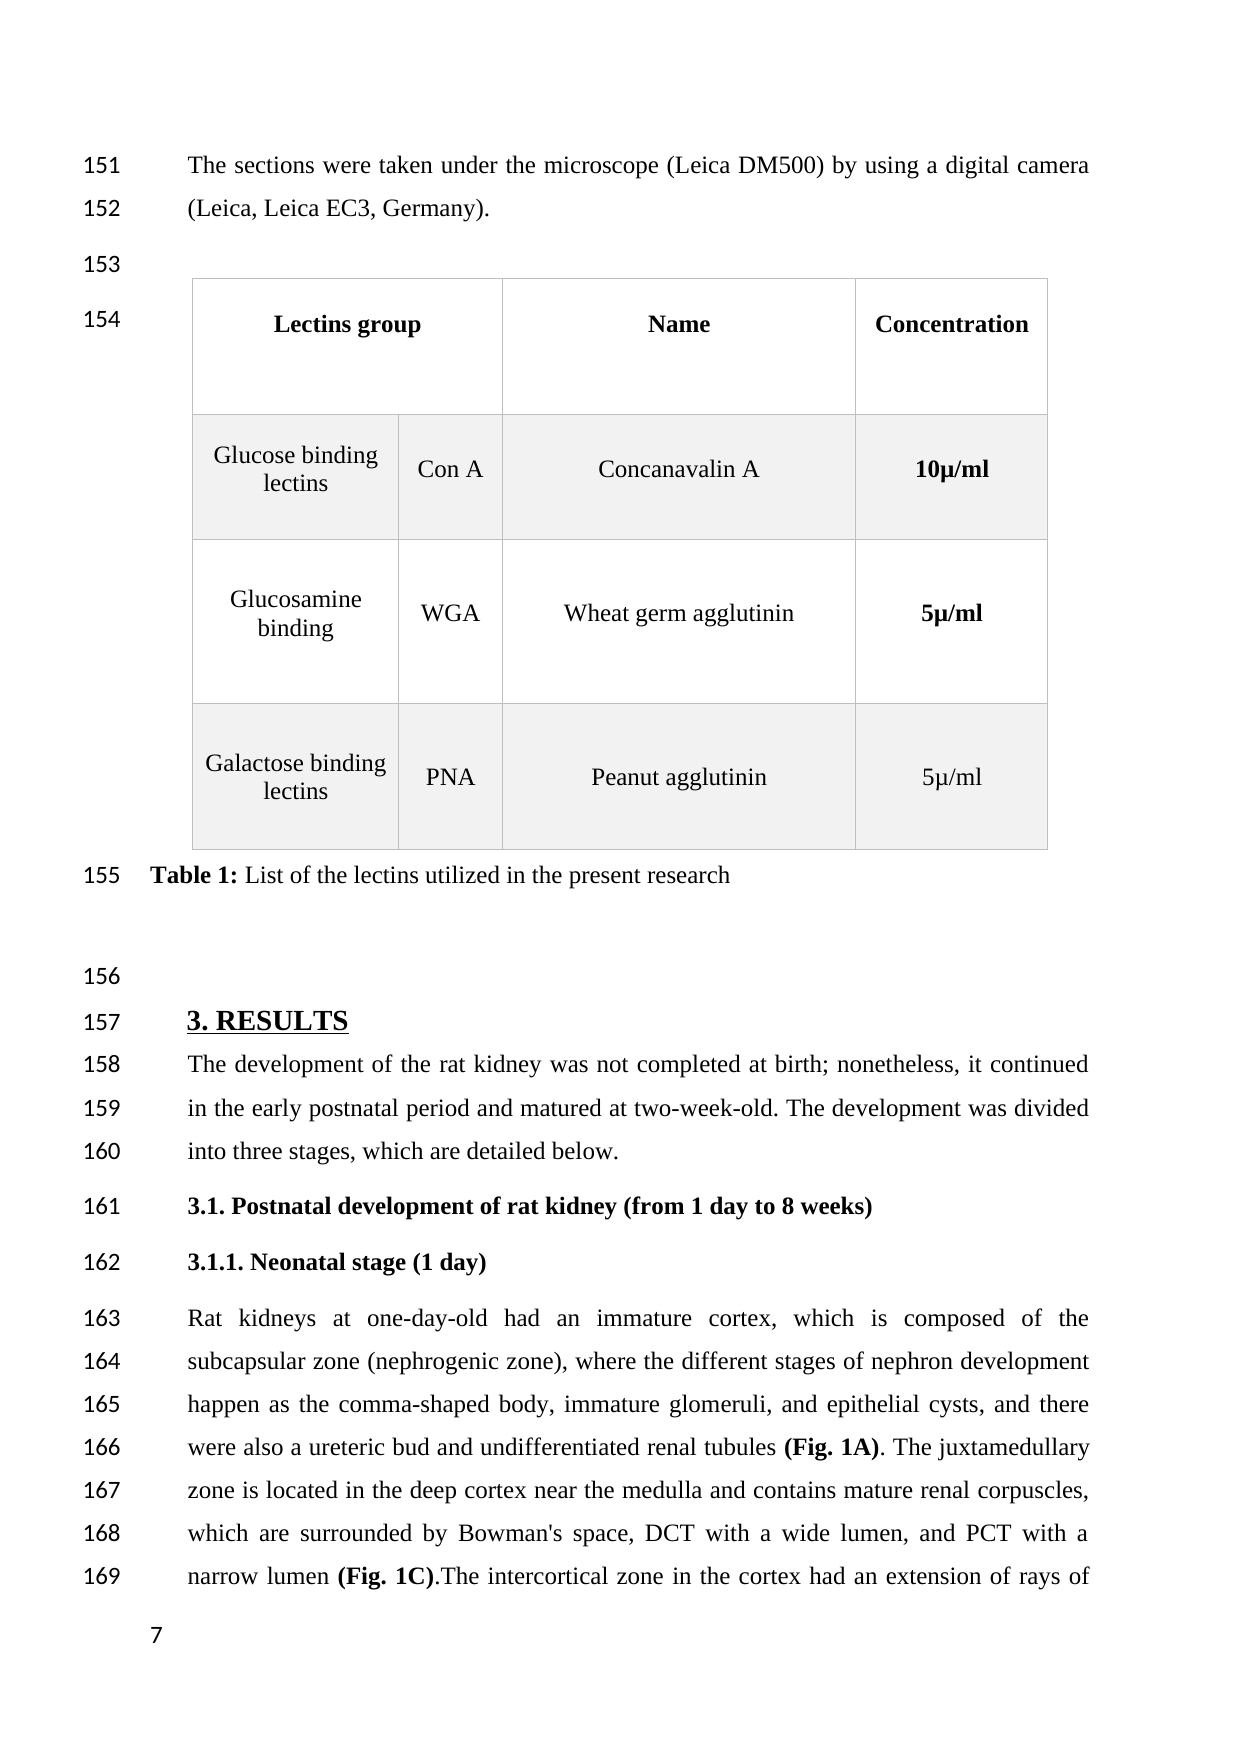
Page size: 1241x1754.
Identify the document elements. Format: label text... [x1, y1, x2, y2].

text The sections were taken under the microscope (Leica DM500) by using a digital camera (Leica, Leica EC3, Germany). [187, 150, 1090, 222]
table_header Concentration [856, 279, 1047, 414]
table_cell 5µ/ml [856, 704, 1047, 849]
table_cell 5µ/ml [856, 540, 1047, 703]
table_cell Glucosamine binding [193, 540, 398, 703]
text 3. RESULTS [150, 1003, 1090, 1037]
table_cell Concanavalin A [503, 415, 855, 539]
table_header Name [503, 279, 855, 414]
table_cell Galactose binding lectins [193, 704, 398, 849]
table_cell Wheat germ agglutinin [503, 540, 855, 703]
table_cell Con A [399, 415, 502, 539]
table_cell Peanut agglutinin [503, 704, 855, 849]
table_header Lectins group [193, 279, 502, 414]
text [187, 1303, 1090, 1590]
text The development of the rat kidney was not completed at birth; nonetheless, it continued in the early postnatal period and matured at two-week-old. The development was divided into three stages, which are detailed below. [187, 1049, 1090, 1164]
text 3.1. Postnatal development of rat kidney (from 1 day to 8 weeks) [187, 1191, 1090, 1220]
table_cell Glucose binding lectins [193, 415, 398, 539]
text Table 1: List of the lectins utilized in the present research [150, 360, 1090, 889]
table_cell WGA [399, 540, 502, 703]
table_cell PNA [399, 704, 502, 849]
table_cell 10µ/ml [856, 415, 1047, 539]
text 3.1.1. Neonatal stage (1 day) [187, 1247, 1090, 1276]
